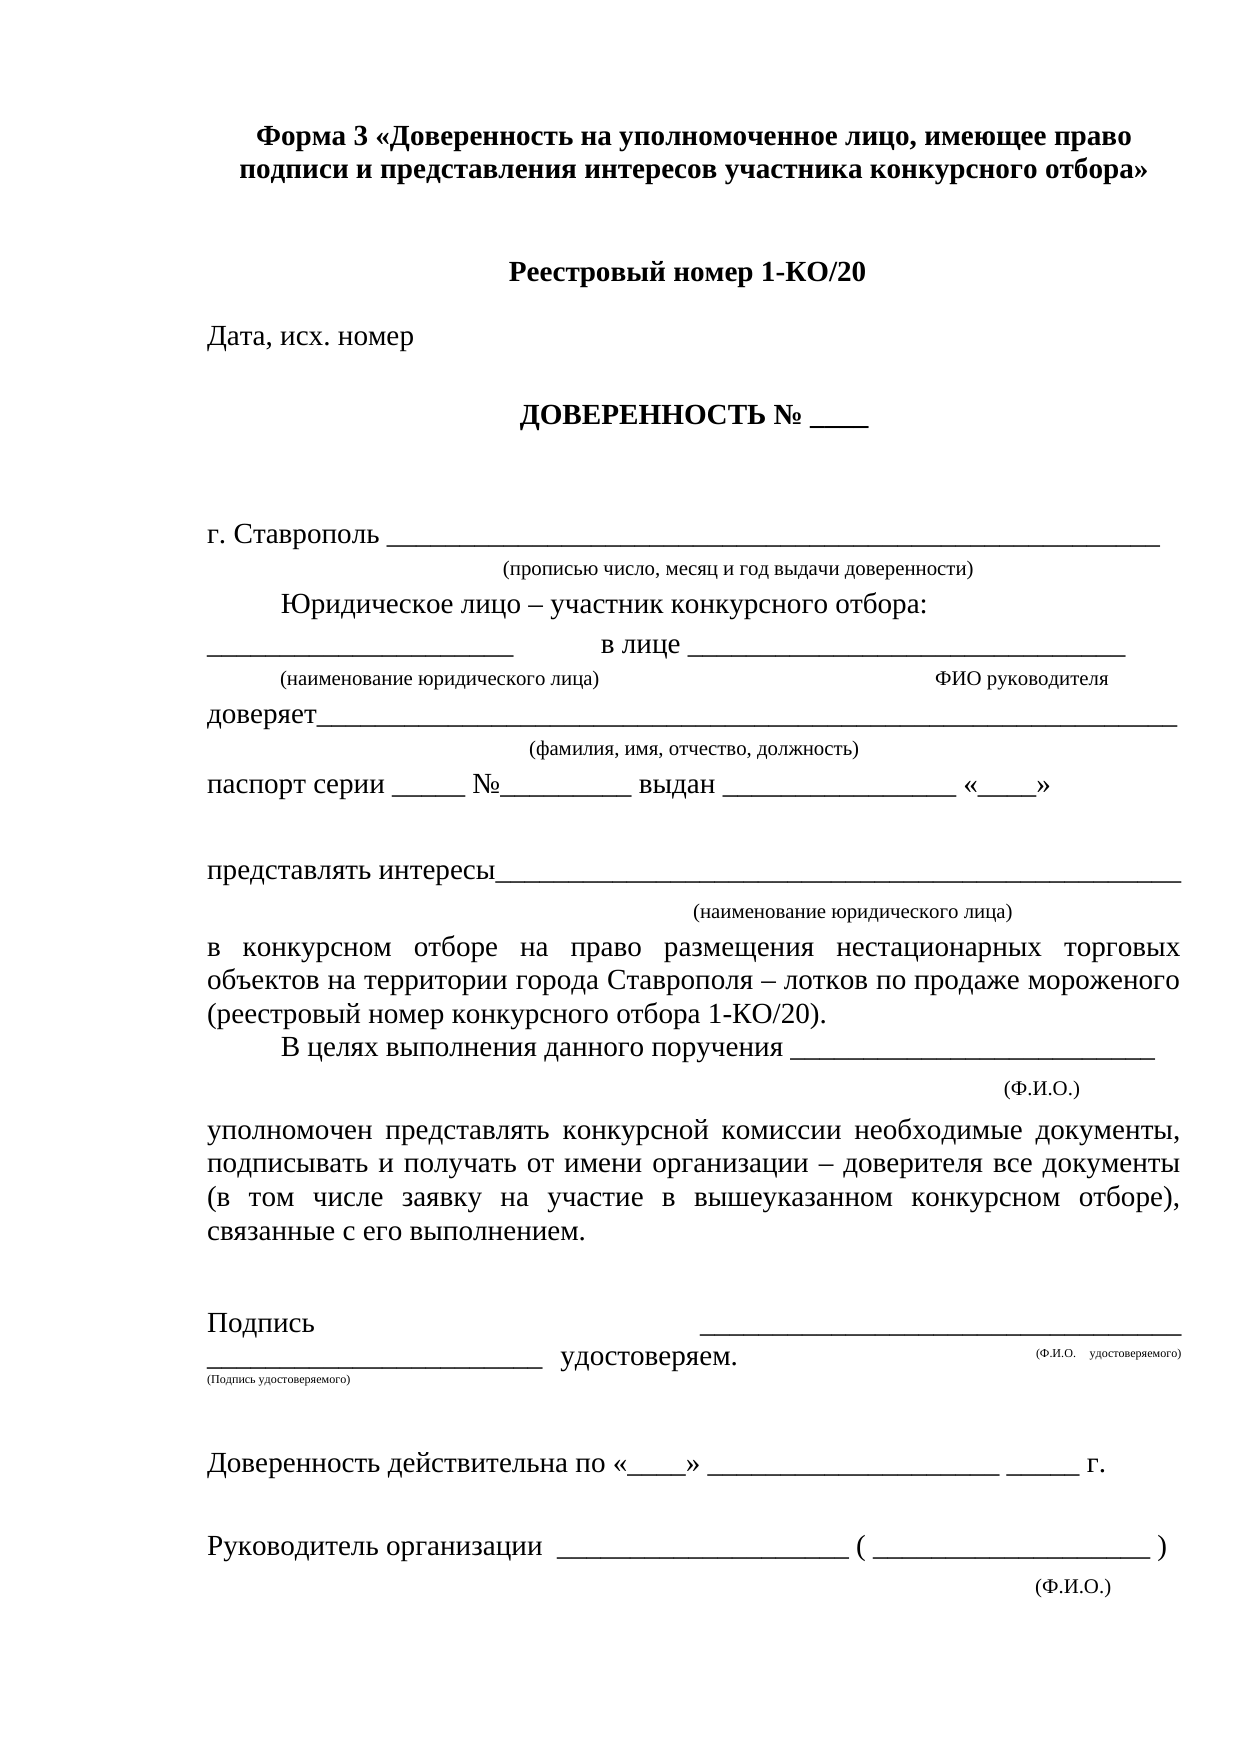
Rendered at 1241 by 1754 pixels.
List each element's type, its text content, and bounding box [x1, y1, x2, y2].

text (Ф.И.О.) [207, 1076, 1181, 1099]
text Руководитель организации ____________________ ( ___________________ ) [207, 1528, 1181, 1561]
text представлять интересы_______________________________________________ [207, 852, 1181, 886]
text (наименование юридического лица) [207, 898, 1181, 923]
text _____________________ в лице ______________________________ [207, 626, 1181, 660]
text доверяет___________________________________________________________ [207, 697, 1181, 730]
text Форма 3 «Доверенность на уполномоченное лицо, имеющее право подписи и представления интересов участника конкурсного отбора» [207, 118, 1181, 185]
text (наименование юридического лица) ФИО руководителя [207, 666, 1181, 690]
text (прописью число, месяц и год выдачи доверенности) [207, 556, 1181, 580]
text в конкурсном отборе на право размещения нестационарных торговых объектов на территории города Ставрополя – лотков по продаже мороженого (реестровый номер конкурсного отбора 1-КО/20). [207, 929, 1181, 1029]
subtitle Реестровый номер 1-КО/20 [207, 254, 1168, 287]
text паспорт серии _____ №_________ выдан ________________ «____» [207, 767, 1181, 800]
text Подпись _________________________________ _______________________ удостоверяем. (Ф.И.О. удостоверяемого) (Подпись удостоверяемого) [207, 1305, 1181, 1396]
text (Ф.И.О.) [207, 1574, 1181, 1598]
text уполномочен представлять конкурсной комиссии необходимые документы, подписывать и получать от имени организации – доверителя все документы (в том числе заявку на участие в вышеуказанном конкурсном отборе), связанные с его выполнением. [207, 1112, 1181, 1246]
text г. Ставрополь _____________________________________________________ [207, 517, 1181, 550]
text Доверенность действительна по «____» ____________________ _____ г. [207, 1445, 1181, 1478]
text ДОВЕРЕННОСТЬ № ____ [207, 397, 1181, 431]
text Дата, исх. номер [207, 318, 1181, 351]
text (фамилия, имя, отчество, должность) [207, 736, 1181, 760]
text В целях выполнения данного поручения _________________________ [207, 1029, 1181, 1063]
text Юридическое лицо – участник конкурсного отбора: [207, 587, 1181, 620]
